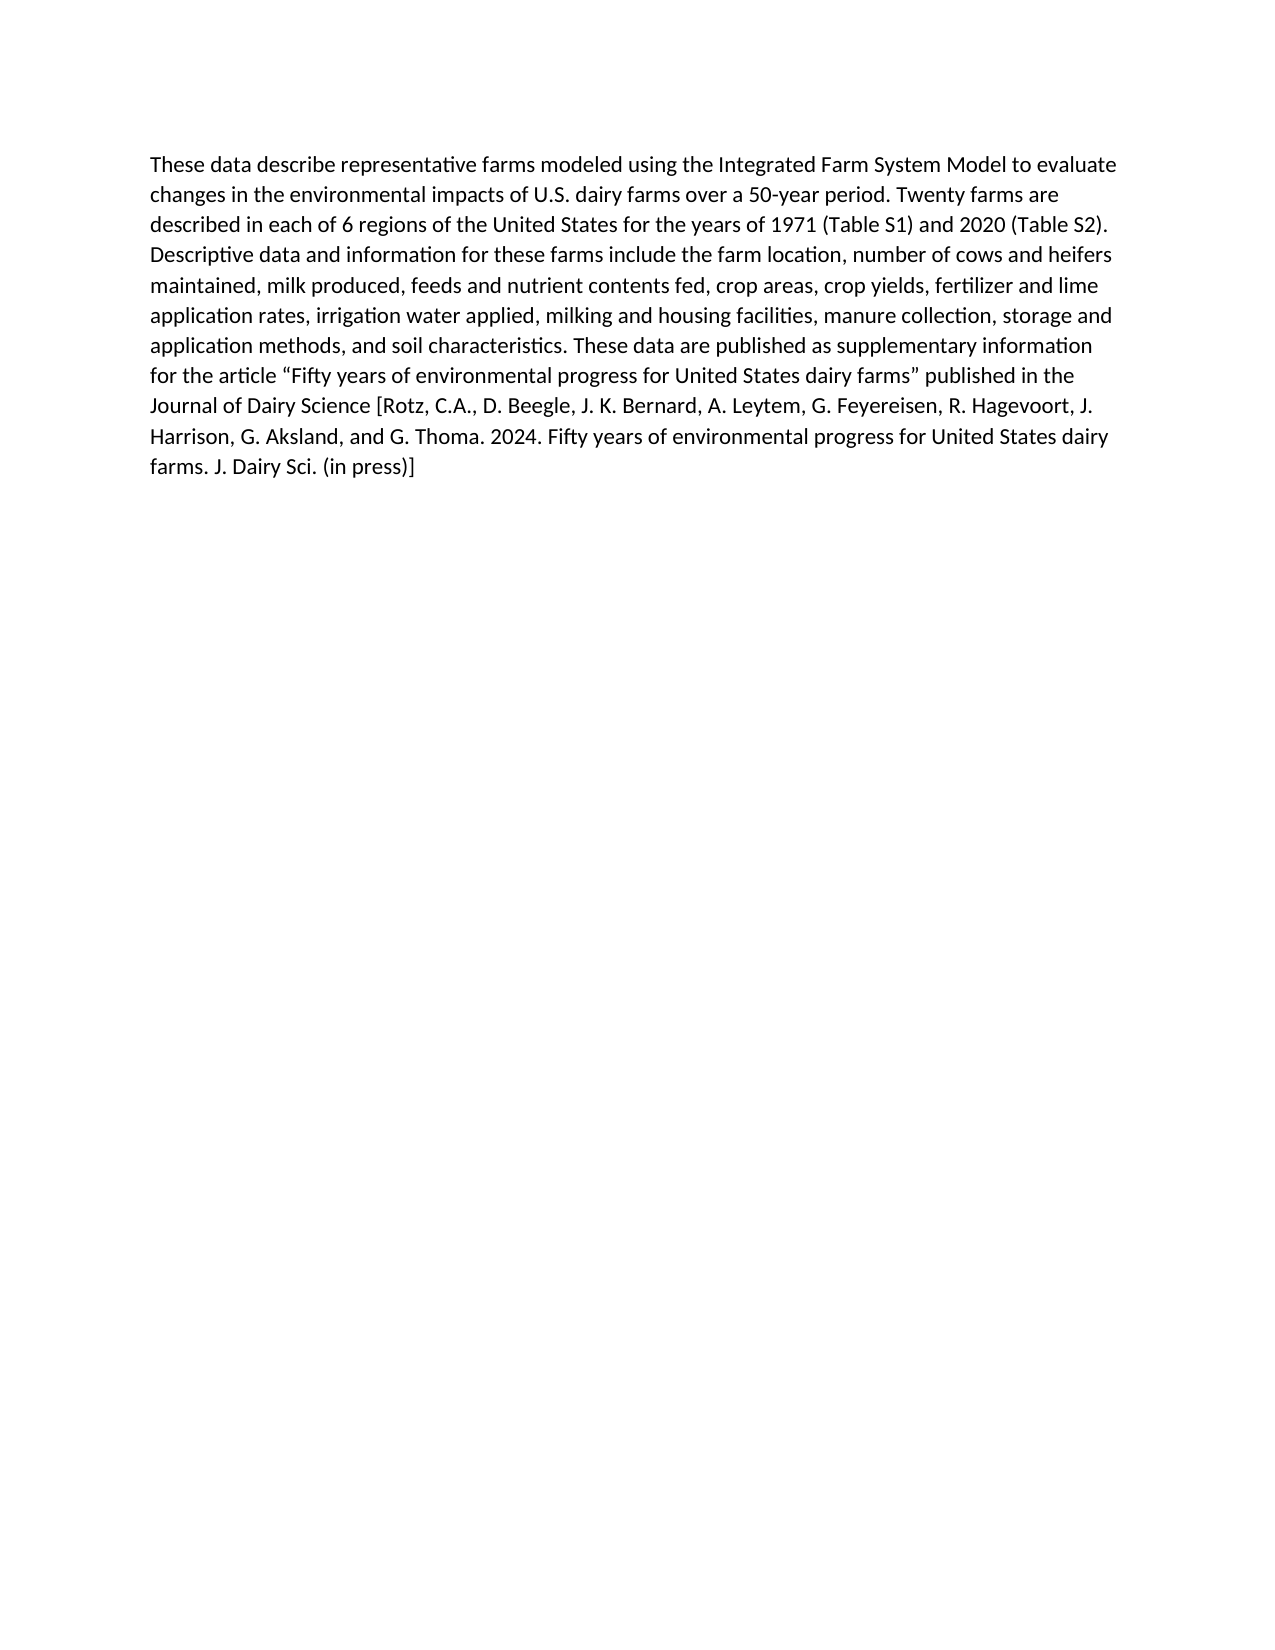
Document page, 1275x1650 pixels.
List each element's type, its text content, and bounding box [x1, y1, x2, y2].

text These data describe representative farms modeled using the Integrated Farm System Model to evaluate changes in the environmental impacts of U.S. dairy farms over a 50-year period. Twenty farms are described in each of 6 regions of the United States for the years of 1971 (Table S1) and 2020 (Table S2). Descriptive data and information for these farms include the farm location, number of cows and heifers maintained, milk produced, feeds and nutrient contents fed, crop areas, crop yields, fertilizer and lime application rates, irrigation water applied, milking and housing facilities, manure collection, storage and application methods, and soil characteristics. These data are published as supplementary information for the article “Fifty years of environmental progress for United States dairy farms” published in the Journal of Dairy Science [Rotz, C.A., D. Beegle, J. K. Bernard, A. Leytem, G. Feyereisen, R. Hagevoort, J. Harrison, G. Aksland, and G. Thoma. 2024. Fifty years of environmental progress for United States dairy farms. J. Dairy Sci. (in press)] [150, 150, 1125, 480]
